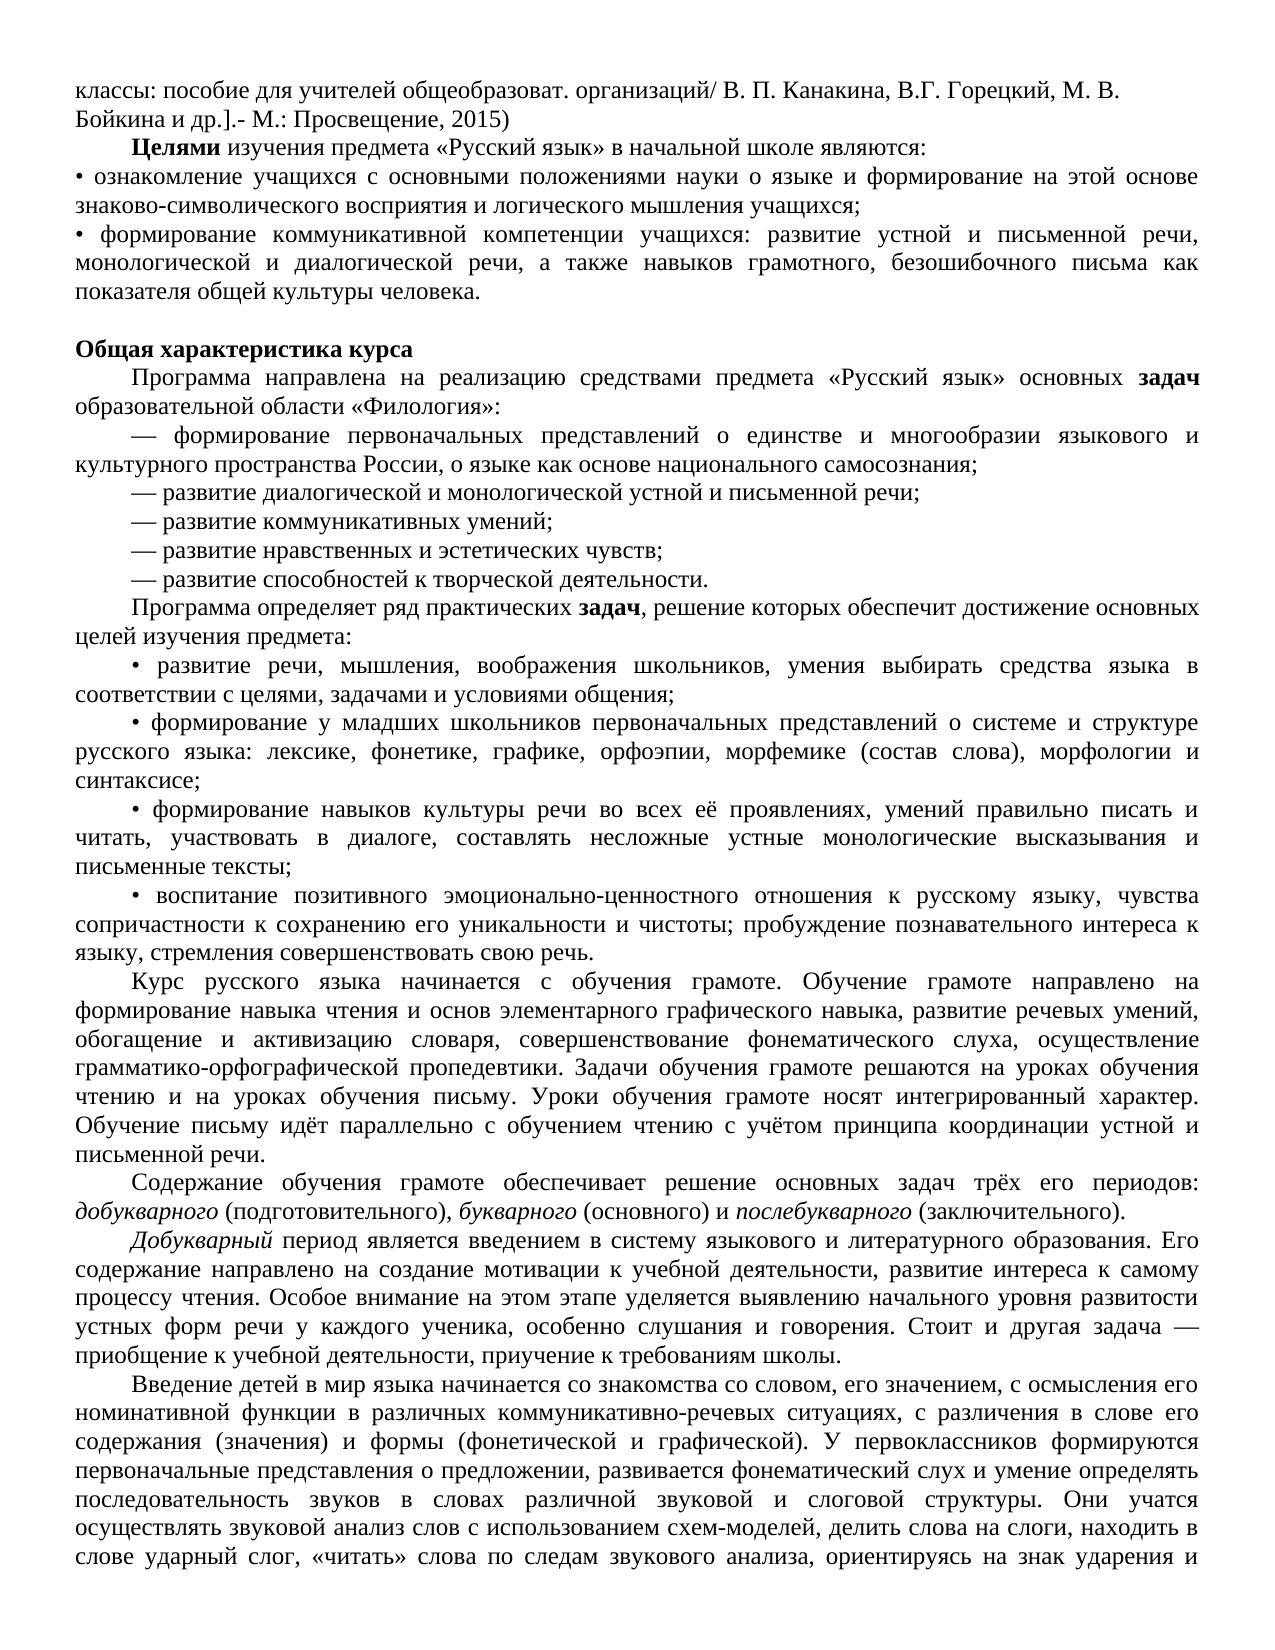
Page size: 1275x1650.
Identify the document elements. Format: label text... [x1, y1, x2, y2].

text • формирование у младших школьников первоначальных представлений о системе и структуре русского языка: лексике, фонетике, графике, орфоэпии, морфемике (состав слова), морфологии и синтаксисе; [75, 707, 1200, 794]
text Программа определяет ряд практических задач, решение которых обеспечит достижение основных целей изучения предмета: [75, 592, 1200, 650]
text — развитие способностей к творческой деятельности. [75, 564, 1200, 592]
text Общая характеристика курса [75, 334, 1200, 362]
text Программа направлена на реализацию средствами предмета «Русский язык» основных задач образовательной области «Филология»: [75, 362, 1200, 420]
text Добукварный период является введением в систему языкового и литературного образования. Его содержание направлено на создание мотивации к учебной деятельности, развитие интереса к самому процессу чтения. Особое внимание на этом этапе уделяется выявлению начального уровня развитости устных форм речи у каждого ученика, особенно слушания и говорения. Стоит и другая задача — приобщение к учебной деятельности, приучение к требованиям школы. [75, 1225, 1200, 1369]
text • ознакомление учащихся с основными положениями науки о языке и формирование на этой основе знаково-символического восприятия и логического мышления учащихся; [75, 161, 1200, 219]
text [75, 75, 1200, 132]
text — развитие диалогической и монологической устной и письменной речи; [75, 477, 1200, 506]
text Курс русского языка начинается с обучения грамоте. Обучение грамоте направлено на формирование навыка чтения и основ элементарного графического навыка, развитие речевых умений, обогащение и активизацию словаря, совершенствование фонематического слуха, осуществление грамматико-орфографической пропедевтики. Задачи обучения грамоте решаются на уроках обучения чтению и на уроках обучения письму. Уроки обучения грамоте носят интегрированный характер. Обучение письму идёт параллельно с обучением чтению с учётом принципа координации устной и письменной речи. [75, 966, 1200, 1167]
text — формирование первоначальных представлений о единстве и многообразии языкового и культурного пространства России, о языке как основе национального самосознания; [75, 420, 1200, 477]
text — развитие коммуникативных умений; [75, 506, 1200, 535]
text Содержание обучения грамоте обеспечивает решение основных задач трёх его периодов: добукварного (подготовительного), букварного (основного) и послебукварного (заключительного). [75, 1167, 1200, 1225]
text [75, 1369, 1200, 1570]
text • формирование коммуникативной компетенции учащихся: развитие устной и письменной речи, монологической и диалогической речи, а также навыков грамотного, безошибочного письма как показателя общей культуры человека. [75, 219, 1200, 305]
text • воспитание позитивного эмоционально-ценностного отношения к русскому языку, чувства сопричастности к сохранению его уникальности и чистоты; пробуждение познавательного интереса к языку, стремления совершенствовать свою речь. [75, 880, 1200, 966]
text Целями изучения предмета «Русский язык» в начальной школе являются: [75, 132, 1200, 161]
text • развитие речи, мышления, воображения школьников, умения выбирать средства языка в соответствии с целями, задачами и условиями общения; [75, 650, 1200, 707]
text — развитие нравственных и эстетических чувств; [75, 535, 1200, 564]
text • формирование навыков культуры речи во всех её проявлениях, умений правильно писать и читать, участвовать в диалоге, составлять несложные устные монологические высказывания и письменные тексты; [75, 794, 1200, 880]
